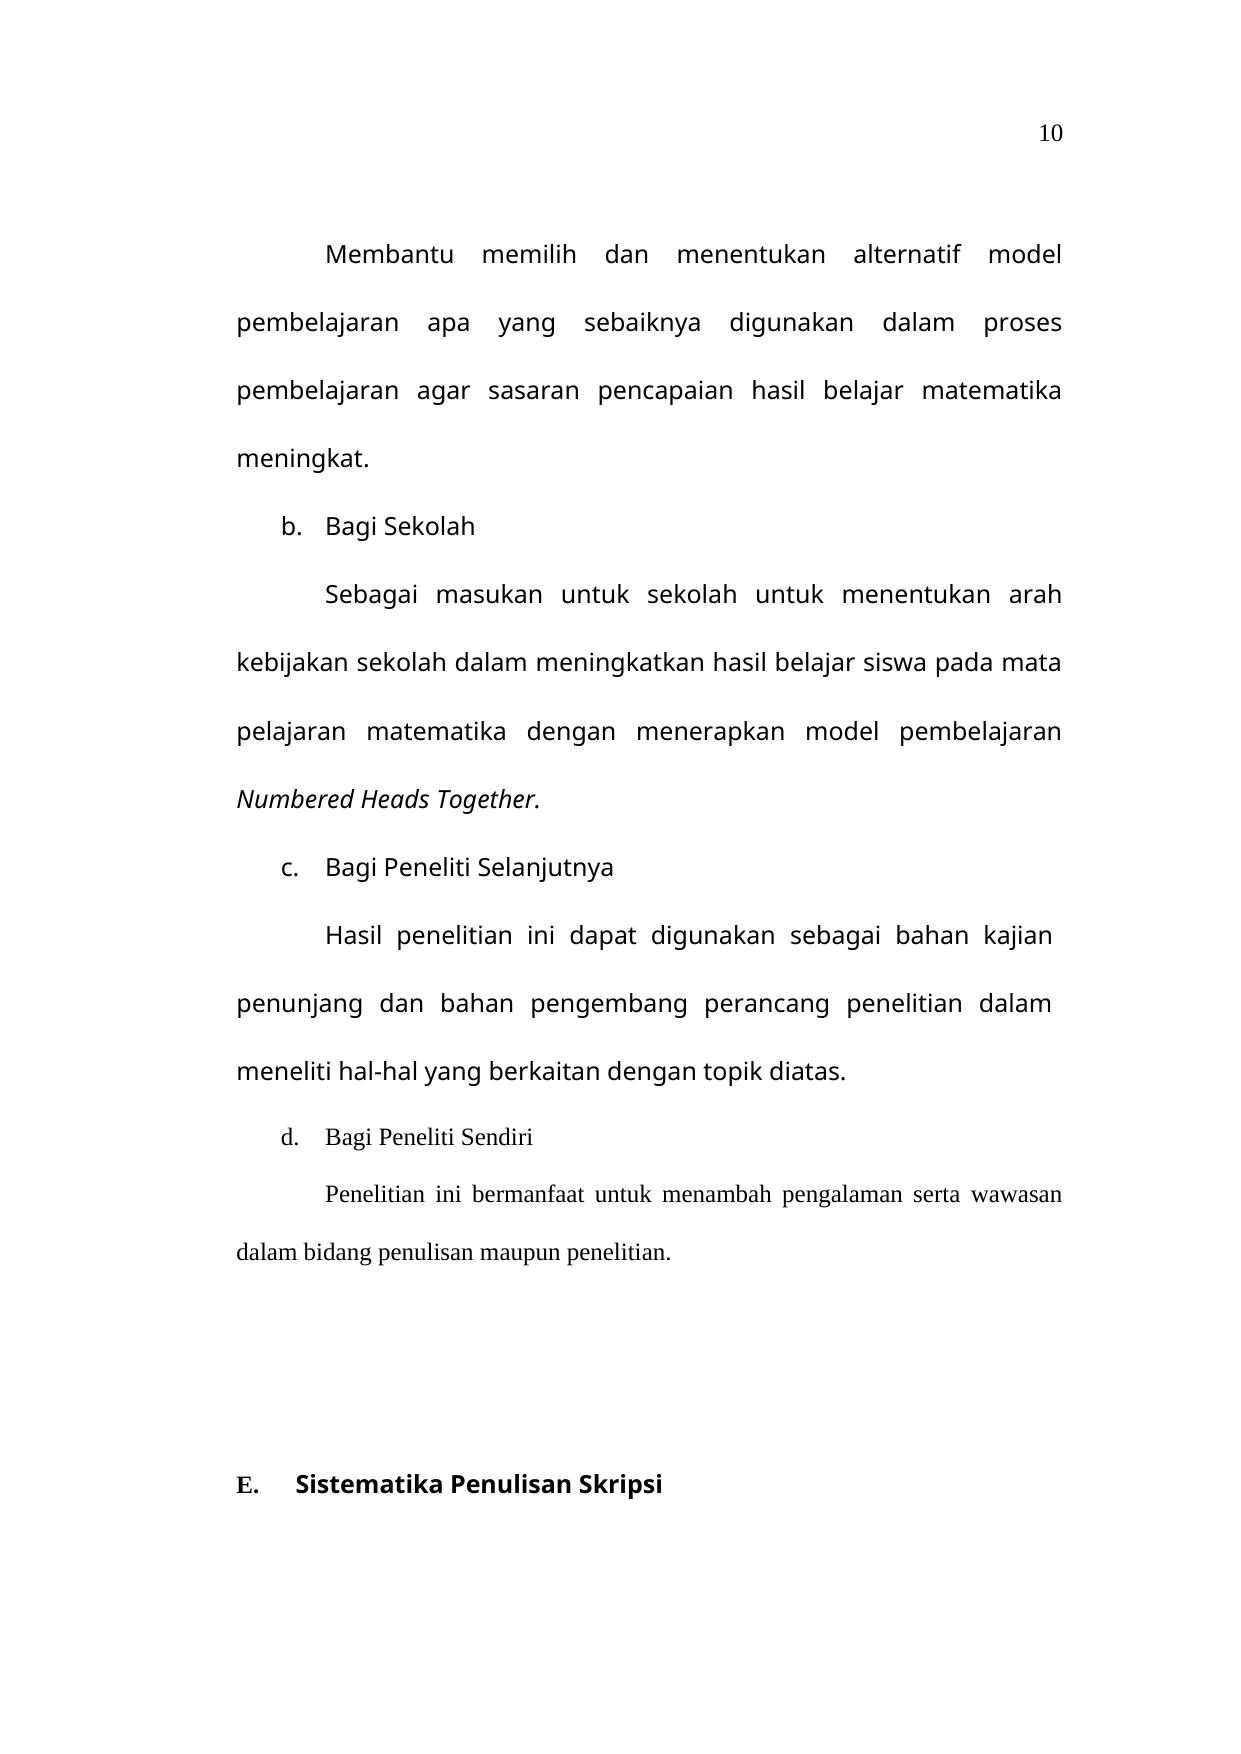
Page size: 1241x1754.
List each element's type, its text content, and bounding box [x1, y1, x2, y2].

list Bagi Peneliti Sendiri [281, 1122, 1063, 1151]
list Membantu memilih dan menentukan alternatif model pembelajaran apa yang sebaiknya digunakan dalam proses pembelajaran agar sasaran pencapaian hasil belajar matematika meningkat. [236, 236, 1063, 475]
text Penelitian ini bermanfaat untuk menambah pengalaman serta wawasan dalam bidang penulisan maupun penelitian. [236, 1179, 1063, 1266]
list Bagi Peneliti Selanjutnya [281, 849, 1053, 883]
list Sebagai masukan untuk sekolah untuk menentukan arah kebijakan sekolah dalam meningkatkan hasil belajar siswa pada mata pelajaran matematika dengan menerapkan model pembelajaran Numbered Heads Together. [236, 577, 1063, 815]
list Bagi Sekolah [281, 509, 1063, 543]
list Hasil penelitian ini dapat digunakan sebagai bahan kajian penunjang dan bahan pengembang perancang penelitian dalam meneliti hal-hal yang berkaitan dengan topik diatas. [236, 917, 1053, 1088]
list Sistematika Penulisan Skripsi [236, 1467, 1063, 1501]
